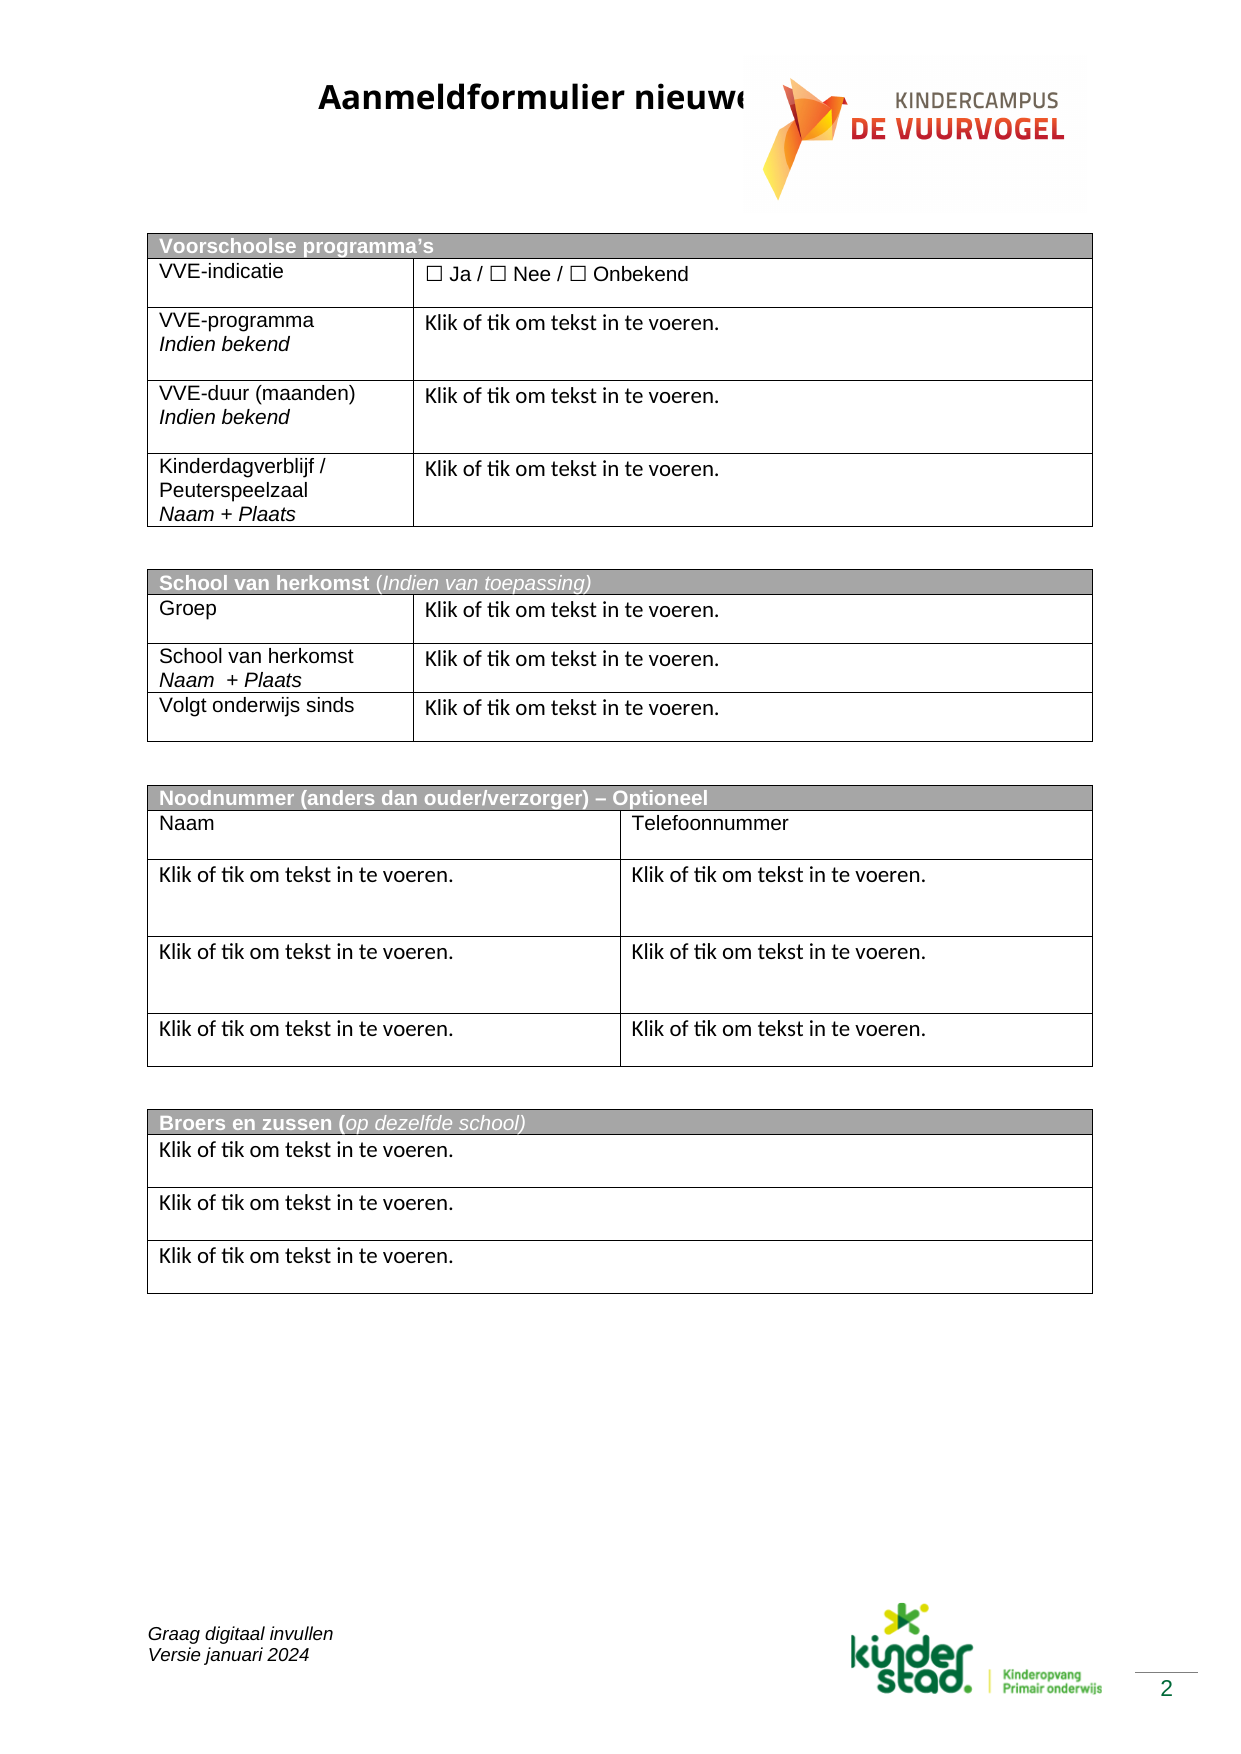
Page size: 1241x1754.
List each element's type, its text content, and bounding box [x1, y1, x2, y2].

picture [848, 1602, 1102, 1693]
table_cell VVE-indicatie [148, 259, 413, 307]
table_cell [148, 1241, 1092, 1293]
table_cell Volgt onderwijs sinds [148, 693, 413, 741]
table_header Noodnummer (anders dan ouder/verzorger) – Optioneel [148, 786, 1092, 810]
table_cell VVE-duur (maanden) Indien bekend [148, 381, 413, 453]
table_cell Telefoonnummer [621, 811, 1092, 859]
table_cell [621, 860, 1092, 936]
table_header Broers en zussen (op dezelfde school) [148, 1110, 1092, 1134]
table_cell [148, 1135, 1092, 1187]
table_cell [148, 937, 620, 1013]
table_cell Naam [148, 811, 620, 859]
table_cell [621, 1014, 1092, 1066]
table_cell Kinderdagverblijf / Peuterspeelzaal Naam + Plaats [148, 454, 413, 526]
table_cell [148, 860, 620, 936]
picture [743, 55, 1087, 212]
table_cell VVE-programma Indien bekend [148, 308, 413, 380]
table_cell [148, 1014, 620, 1066]
table_cell [148, 1188, 1092, 1240]
table_cell ☐ Ja / ☐ Nee / ☐ Onbekend [414, 259, 1092, 307]
table_header School van herkomst (Indien van toepassing) [148, 570, 1092, 594]
table_cell [621, 937, 1092, 1013]
table_cell Groep [148, 595, 413, 643]
table_cell School van herkomst Naam + Plaats [148, 644, 413, 692]
table_header Voorschoolse programma’s [148, 234, 1092, 258]
